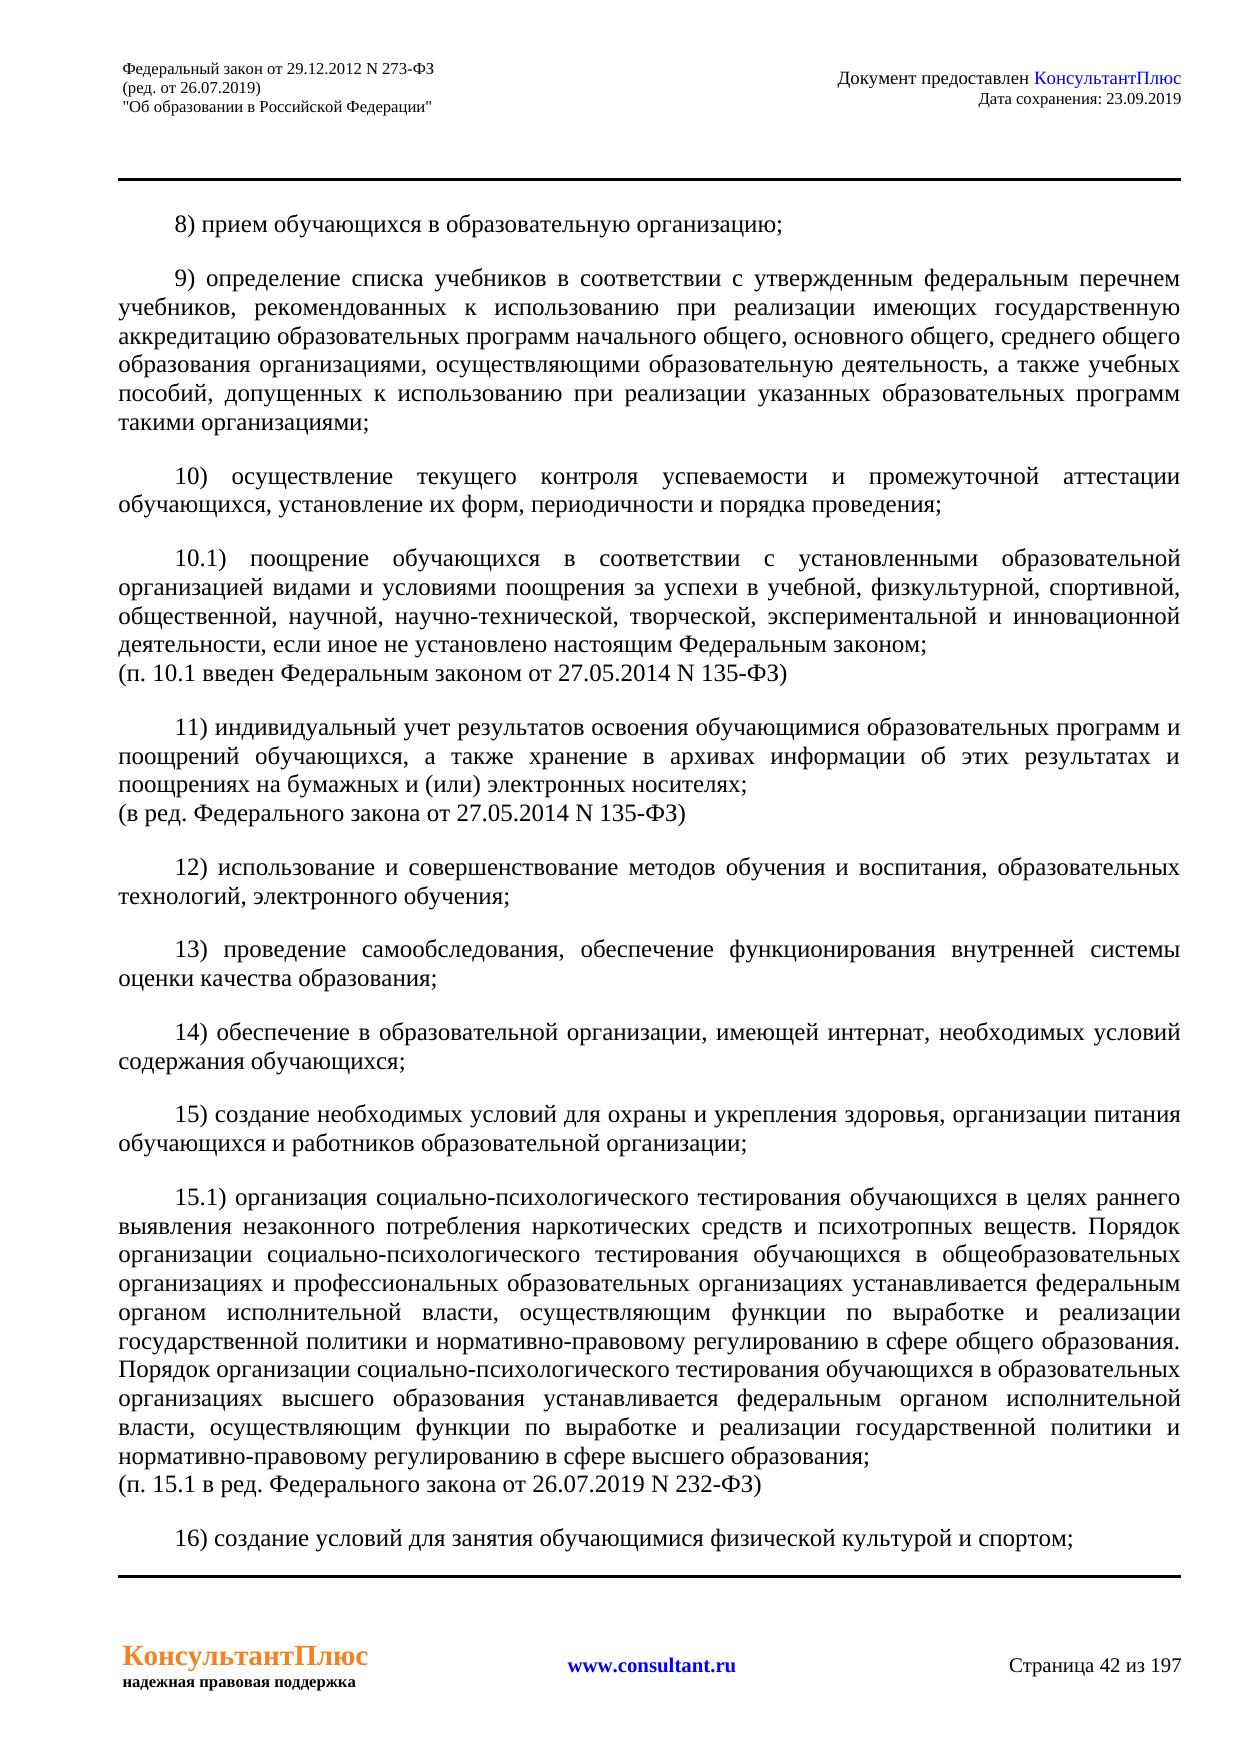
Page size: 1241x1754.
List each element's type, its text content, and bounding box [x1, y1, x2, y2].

text (п. 15.1 в ред. Федерального закона от 26.07.2019 N 232-ФЗ) [118, 1469, 1181, 1498]
text 10.1) поощрение обучающихся в соответствии с установленными образовательной организацией видами и условиями поощрения за успехи в учебной, физкультурной, спортивной, общественной, научной, научно-технической, творческой, экспериментальной и инновационной деятельности, если иное не установлено настоящим Федеральным законом; [118, 543, 1181, 658]
text (п. 10.1 введен Федеральным законом от 27.05.2014 N 135-ФЗ) [118, 658, 1181, 687]
text 15) создание необходимых условий для охраны и укрепления здоровья, организации питания обучающихся и работников образовательной организации; [118, 1099, 1181, 1157]
text 8) прием обучающихся в образовательную организацию; [118, 209, 1181, 238]
text 9) определение списка учебников в соответствии с утвержденным федеральным перечнем учебников, рекомендованных к использованию при реализации имеющих государственную аккредитацию образовательных программ начального общего, основного общего, среднего общего образования организациями, осуществляющими образовательную деятельность, а также учебных пособий, допущенных к использованию при реализации указанных образовательных программ такими организациями; [118, 263, 1181, 436]
text 11) индивидуальный учет результатов освоения обучающимися образовательных программ и поощрений обучающихся, а также хранение в архивах информации об этих результатах и поощрениях на бумажных и (или) электронных носителях; [118, 712, 1181, 798]
text (в ред. Федерального закона от 27.05.2014 N 135-ФЗ) [118, 798, 1181, 827]
text 12) использование и совершенствование методов обучения и воспитания, образовательных технологий, электронного обучения; [118, 852, 1181, 909]
text 14) обеспечение в образовательной организации, имеющей интернат, необходимых условий содержания обучающихся; [118, 1017, 1181, 1074]
text 15.1) организация социально-психологического тестирования обучающихся в целях раннего выявления незаконного потребления наркотических средств и психотропных веществ. Порядок организации социально-психологического тестирования обучающихся в общеобразовательных организациях и профессиональных образовательных организациях устанавливается федеральным органом исполнительной власти, осуществляющим функции по выработке и реализации государственной политики и нормативно-правовому регулированию в сфере общего образования. Порядок организации социально-психологического тестирования обучающихся в образовательных организациях высшего образования устанавливается федеральным органом исполнительной власти, осуществляющим функции по выработке и реализации государственной политики и нормативно-правовому регулированию в сфере высшего образования; [118, 1182, 1181, 1469]
text 10) осуществление текущего контроля успеваемости и промежуточной аттестации обучающихся, установление их форм, периодичности и порядка проведения; [118, 461, 1181, 518]
text 16) создание условий для занятия обучающимися физической культурой и спортом; [118, 1523, 1181, 1552]
text 13) проведение самообследования, обеспечение функционирования внутренней системы оценки качества образования; [118, 934, 1181, 992]
